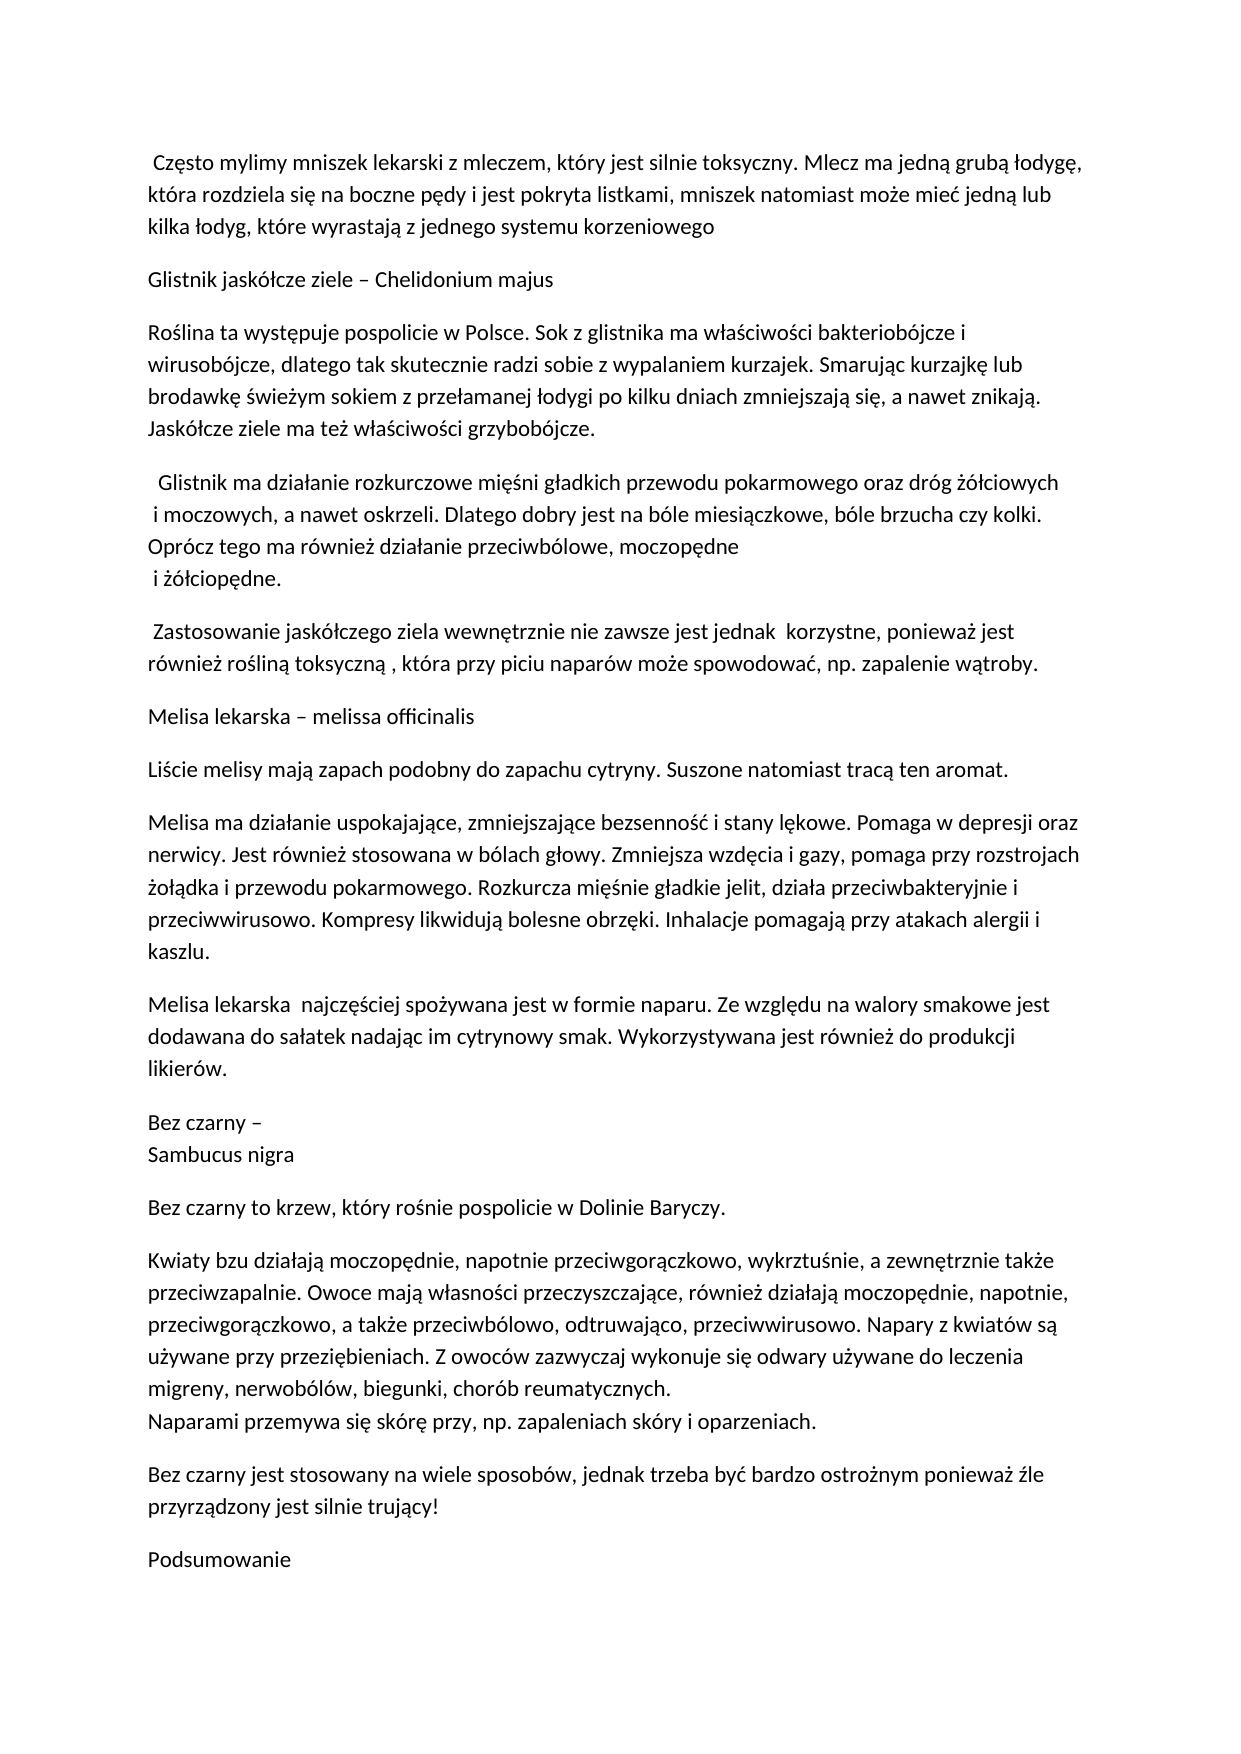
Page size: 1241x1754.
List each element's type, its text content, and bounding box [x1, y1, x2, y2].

text Melisa lekarska – melissa officinalis [148, 702, 1093, 730]
text Glistnik jaskółcze ziele – Chelidonium majus [148, 265, 1093, 293]
text Melisa lekarska najczęściej spożywana jest w formie naparu. Ze względu na walory smakowe jest dodawana do sałatek nadając im cytrynowy smak. Wykorzystywana jest również do produkcji likierów. [148, 990, 1093, 1083]
text Bez czarny – Sambucus nigra [148, 1108, 1093, 1168]
text Kwiaty bzu działają moczopędnie, napotnie przeciwgorączkowo, wykrztuśnie, a zewnętrznie także przeciwzapalnie. Owoce mają własności przeczyszczające, również działają moczopędnie, napotnie, przeciwgorączkowo, a także przeciwbólowo, odtruwająco, przeciwwirusowo. Napary z kwiatów są używane przy przeziębieniach. Z owoców zazwyczaj wykonuje się odwary używane do leczenia migreny, nerwobólów, biegunki, chorób reumatycznych. Naparami przemywa się skórę przy, np. zapaleniach skóry i oparzeniach. [148, 1246, 1093, 1435]
text Melisa ma działanie uspokajające, zmniejszające bezsenność i stany lękowe. Pomaga w depresji oraz nerwicy. Jest również stosowana w bólach głowy. Zmniejsza wzdęcia i gazy, pomaga przy rozstrojach żołądka i przewodu pokarmowego. Rozkurcza mięśnie gładkie jelit, działa przeciwbakteryjnie i przeciwwirusowo. Kompresy likwidują bolesne obrzęki. Inhalacje pomagają przy atakach alergii i kaszlu. [148, 808, 1093, 965]
text Roślina ta występuje pospolicie w Polsce. Sok z glistnika ma właściwości bakteriobójcze i wirusobójcze, dlatego tak skutecznie radzi sobie z wypalaniem kurzajek. Smarując kurzajkę lub brodawkę świeżym sokiem z przełamanej łodygi po kilku dniach zmniejszają się, a nawet znikają. Jaskółcze ziele ma też właściwości grzybobójcze. [148, 318, 1093, 443]
text Podsumowanie [148, 1545, 1093, 1573]
text Glistnik ma działanie rozkurczowe mięśni gładkich przewodu pokarmowego oraz dróg żółciowych i moczowych, a nawet oskrzeli. Dlatego dobry jest na bóle miesiączkowe, bóle brzucha czy kolki. Oprócz tego ma również działanie przeciwbólowe, moczopędne i żółciopędne. [148, 468, 1093, 592]
text Bez czarny to krzew, który rośnie pospolicie w Dolinie Baryczy. [148, 1193, 1093, 1221]
text Bez czarny jest stosowany na wiele sposobów, jednak trzeba być bardzo ostrożnym ponieważ źle przyrządzony jest silnie trujący! [148, 1460, 1093, 1520]
text Często mylimy mniszek lekarski z mleczem, który jest silnie toksyczny. Mlecz ma jedną grubą łodygę, która rozdziela się na boczne pędy i jest pokryta listkami, mniszek natomiast może mieć jedną lub kilka łodyg, które wyrastają z jednego systemu korzeniowego [148, 148, 1093, 240]
text Zastosowanie jaskółczego ziela wewnętrznie nie zawsze jest jednak korzystne, ponieważ jest również rośliną toksyczną , która przy piciu naparów może spowodować, np. zapalenie wątroby. [148, 617, 1093, 677]
text Liście melisy mają zapach podobny do zapachu cytryny. Suszone natomiast tracą ten aromat. [148, 755, 1093, 783]
